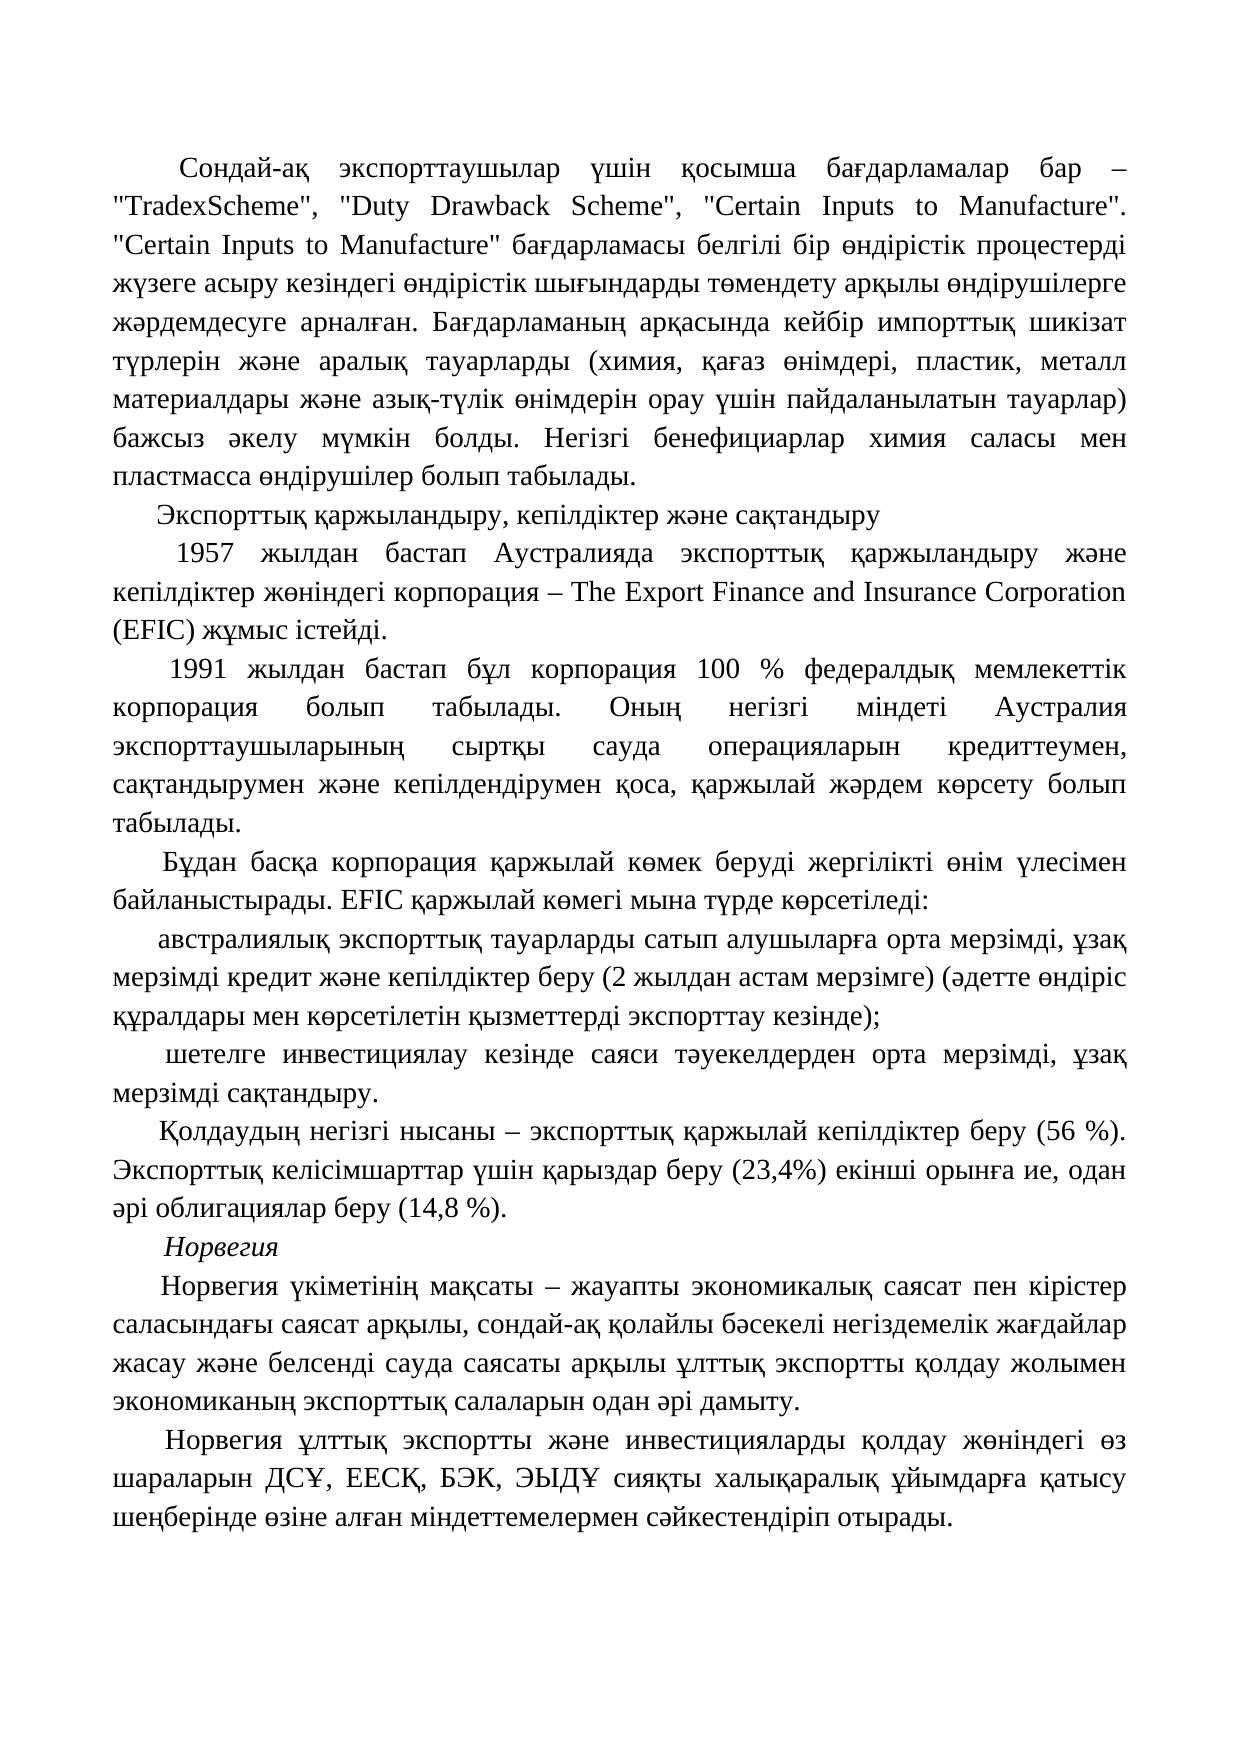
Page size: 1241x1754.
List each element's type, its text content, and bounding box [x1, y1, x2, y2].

text австралиялық экспорттық тауарларды сатып алушыларға орта мерзімді, ұзақ мерзімді кредит және кепілдіктер беру (2 жылдан астам мерзімге) (әдетте өндіріс құралдары мен көрсетілетін қызметтерді экспорттау кезінде); [112, 921, 1128, 1031]
text Норвегия үкіметінің мақсаты – жауапты экономикалық саясат пен кірістер саласындағы саясат арқылы, сондай-ақ қолайлы бәсекелі негіздемелік жағдайлар жасау және белсенді сауда саясаты арқылы ұлттық экспортты қолдау жолымен экономиканың экспорттық салаларын одан әрі дамыту. [112, 1268, 1128, 1417]
text Норвегия ұлттық экспортты және инвестицияларды қолдау жөніндегі өз шараларын ДСҰ, ЕЕСҚ, БЭК, ЭЫДҰ сияқты халықаралық ұйымдарға қатысу шеңберінде өзіне алған міндеттемелермен сәйкестендіріп отырады. [112, 1422, 1128, 1532]
text 1991 жылдан бастап бұл корпорация 100 % федералдық мемлекеттік корпорация болып табылады. Оның негізгі міндеті Аустралия экспорттаушыларының сыртқы сауда операцияларын кредиттеумен, сақтандырумен және кепілдендірумен қоса, қаржылай жәрдем көрсету болып табылады. [112, 651, 1128, 839]
text 1957 жылдан бастап Аустралияда экспорттық қаржыландыру және кепілдіктер жөніндегі корпорация – The Export Finance and Insurance Corporation (EFIC) жұмыс істейді. [112, 535, 1128, 646]
text Бұдан басқа корпорация қаржылай көмек беруді жергілікті өнім үлесімен байланыстырады. EFIC қаржылай көмегі мына түрде көрсетіледі: [112, 844, 1128, 916]
text Экспорттық қаржыландыру, кепілдіктер және сақтандыру [112, 497, 1128, 530]
text шетелге инвестициялау кезінде саяси тәуекелдерден орта мерзімді, ұзақ мерзімді сақтандыру. [112, 1036, 1128, 1108]
text Сондай-ақ экспорттаушылар үшін қосымша бағдарламалар бар – "TradexScheme", "Duty Drawback Scheme", "Certain Inputs to Manufacture". "Certain Inputs to Manufacture" бағдарламасы белгілі бір өндірістік процестерді жүзеге асыру кезіндегі өндірістік шығындарды төмендету арқылы өндірушілерге жәрдемдесуге арналған. Бағдарламаның арқасында кейбір импорттық шикізат түрлерін және аралық тауарларды (химия, қағаз өнімдері, пластик, металл материалдары және азық-түлік өнімдерін орау үшін пайдаланылатын тауарлар) бажсыз әкелу мүмкін болды. Негізгі бенефициарлар химия саласы мен пластмасса өндірушілер болып табылады. [112, 150, 1128, 492]
text Қолдаудың негізгі нысаны – экспорттық қаржылай кепілдіктер беру (56 %). Экспорттық келісімшарттар үшін қарыздар беру (23,4%) екінші орынға ие, одан әрі облигациялар беру (14,8 %). [112, 1113, 1128, 1224]
text Норвегия [112, 1229, 1128, 1263]
